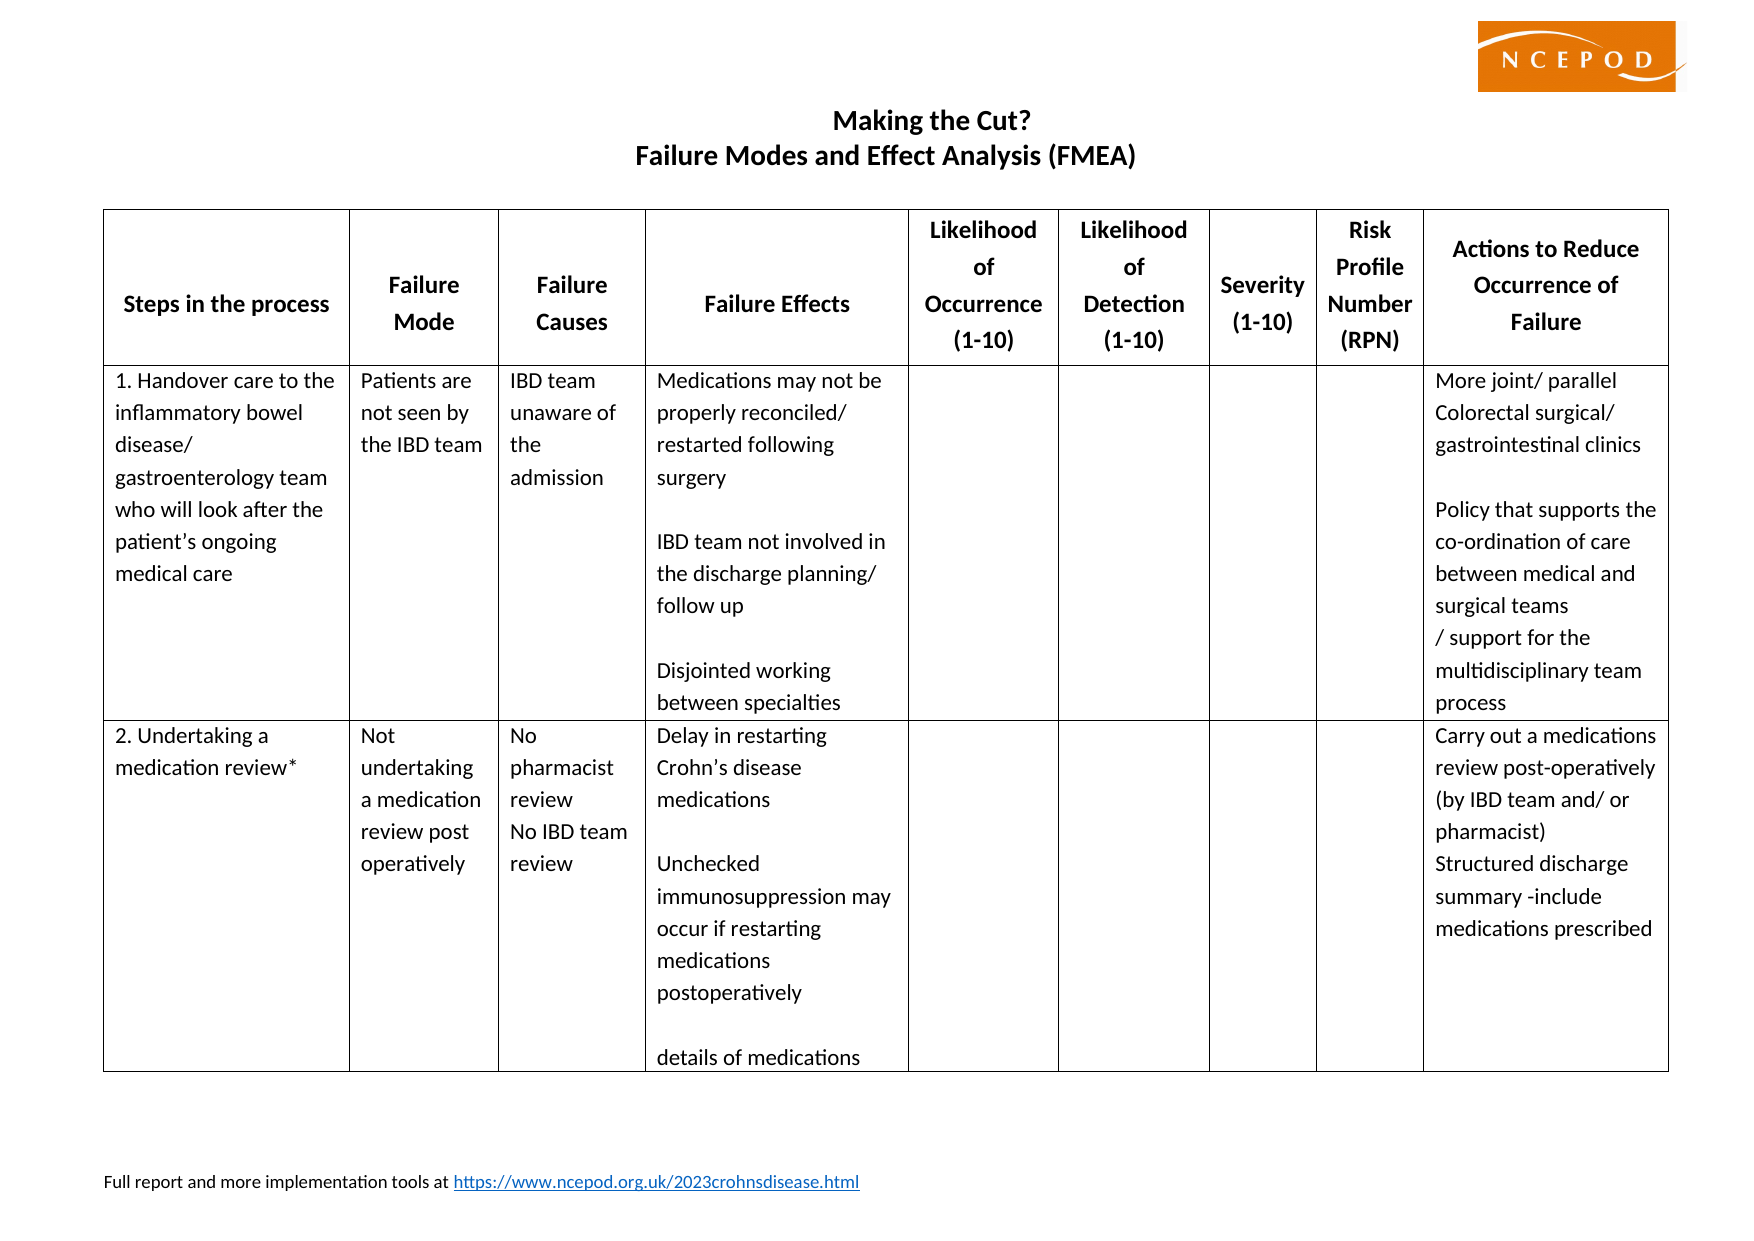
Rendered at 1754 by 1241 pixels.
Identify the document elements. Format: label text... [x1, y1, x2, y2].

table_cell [646, 721, 908, 1071]
table_cell [1210, 721, 1316, 1071]
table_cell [1424, 721, 1668, 1071]
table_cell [104, 721, 349, 1071]
table_cell Failure Effects [646, 210, 908, 365]
table_cell Steps in the process [104, 210, 349, 365]
table_cell [909, 721, 1058, 1071]
table_cell Medications may not be properly reconciled/ restarted following surgery IBD team not involved in the discharge planning/ follow up Disjointed working between specialties [646, 366, 908, 720]
table_cell More joint/ parallel Colorectal surgical/ gastrointestinal clinics Policy that supports the co-ordination of care between medical and surgical teams / support for the multidisciplinary team process [1424, 366, 1668, 720]
table_cell Failure Mode [350, 210, 498, 365]
table_cell [1317, 366, 1423, 720]
table_cell Severity (1-10) [1210, 210, 1316, 365]
table_cell Likelihood of Occurrence (1-10) [909, 210, 1058, 365]
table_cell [350, 721, 498, 1071]
table_cell [1059, 721, 1209, 1071]
picture [1478, 21, 1688, 92]
table_cell Risk Profile Number (RPN) [1317, 210, 1423, 365]
table_cell Patients are not seen by the IBD team [350, 366, 498, 720]
table_cell Likelihood of Detection (1-10) [1059, 210, 1209, 365]
table_cell [1059, 366, 1209, 720]
table_cell IBD team unaware of the admission [499, 366, 645, 720]
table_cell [499, 721, 645, 1071]
table_cell Failure Causes [499, 210, 645, 365]
table_cell 1. Handover care to the inflammatory bowel disease/ gastroenterology team who will look after the patient’s ongoing medical care [104, 366, 349, 720]
table_cell Actions to Reduce Occurrence of Failure [1424, 210, 1668, 365]
table_cell [1210, 366, 1316, 720]
table_cell [909, 366, 1058, 720]
table_cell [1317, 721, 1423, 1071]
